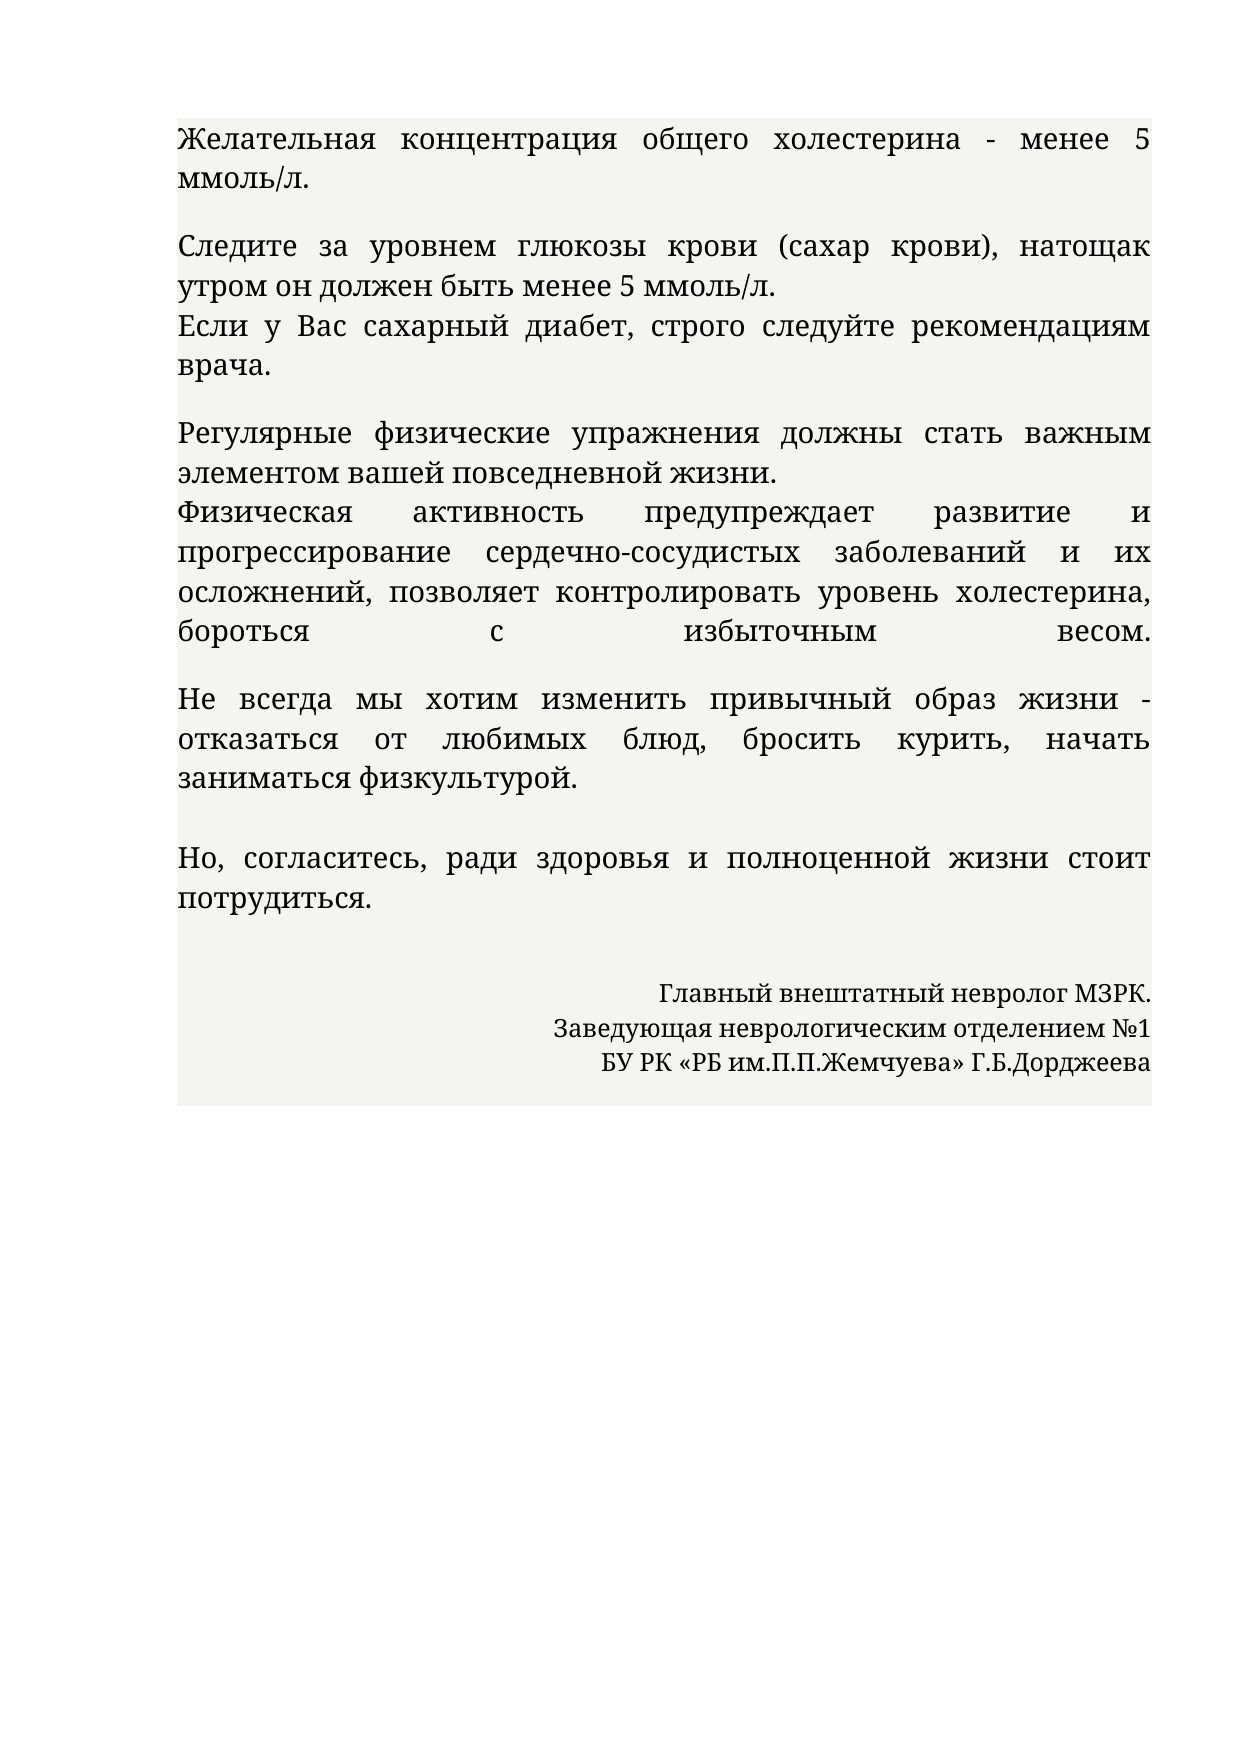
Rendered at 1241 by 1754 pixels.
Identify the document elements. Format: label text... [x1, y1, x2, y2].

text Заведующая неврологическим отделением №1 [177, 1010, 1152, 1044]
text Но, согласитесь, ради здоровья и полноценной жизни стоит потрудиться. [177, 837, 1152, 917]
text Желательная концентрация общего холестерина - менее 5 ммоль/л. [177, 118, 1152, 226]
text Главный внештатный невролог МЗРК. [177, 976, 1152, 1010]
text Не всегда мы хотим изменить привычный образ жизни - отказаться от любимых блюд, бросить курить, начать заниматься физкультурой. [177, 678, 1152, 797]
text БУ РК «РБ им.П.П.Жемчуева» Г.Б.Дорджеева [177, 1044, 1152, 1078]
text Если у Вас сахарный диабет, строго следуйте рекомендациям врача. [177, 305, 1152, 412]
text Регулярные физические упражнения должны стать важным элементом вашей повседневной жизни. [177, 412, 1152, 492]
text Следите за уровнем глюкозы крови (сахар крови), натощак утром он должен быть менее 5 ммоль/л. [177, 226, 1152, 305]
text Физическая активность предупреждает развитие и прогрессирование сердечно-сосудистых заболеваний и их осложнений, позволяет контролировать уровень холестерина, бороться с избыточным весом. [177, 492, 1152, 678]
